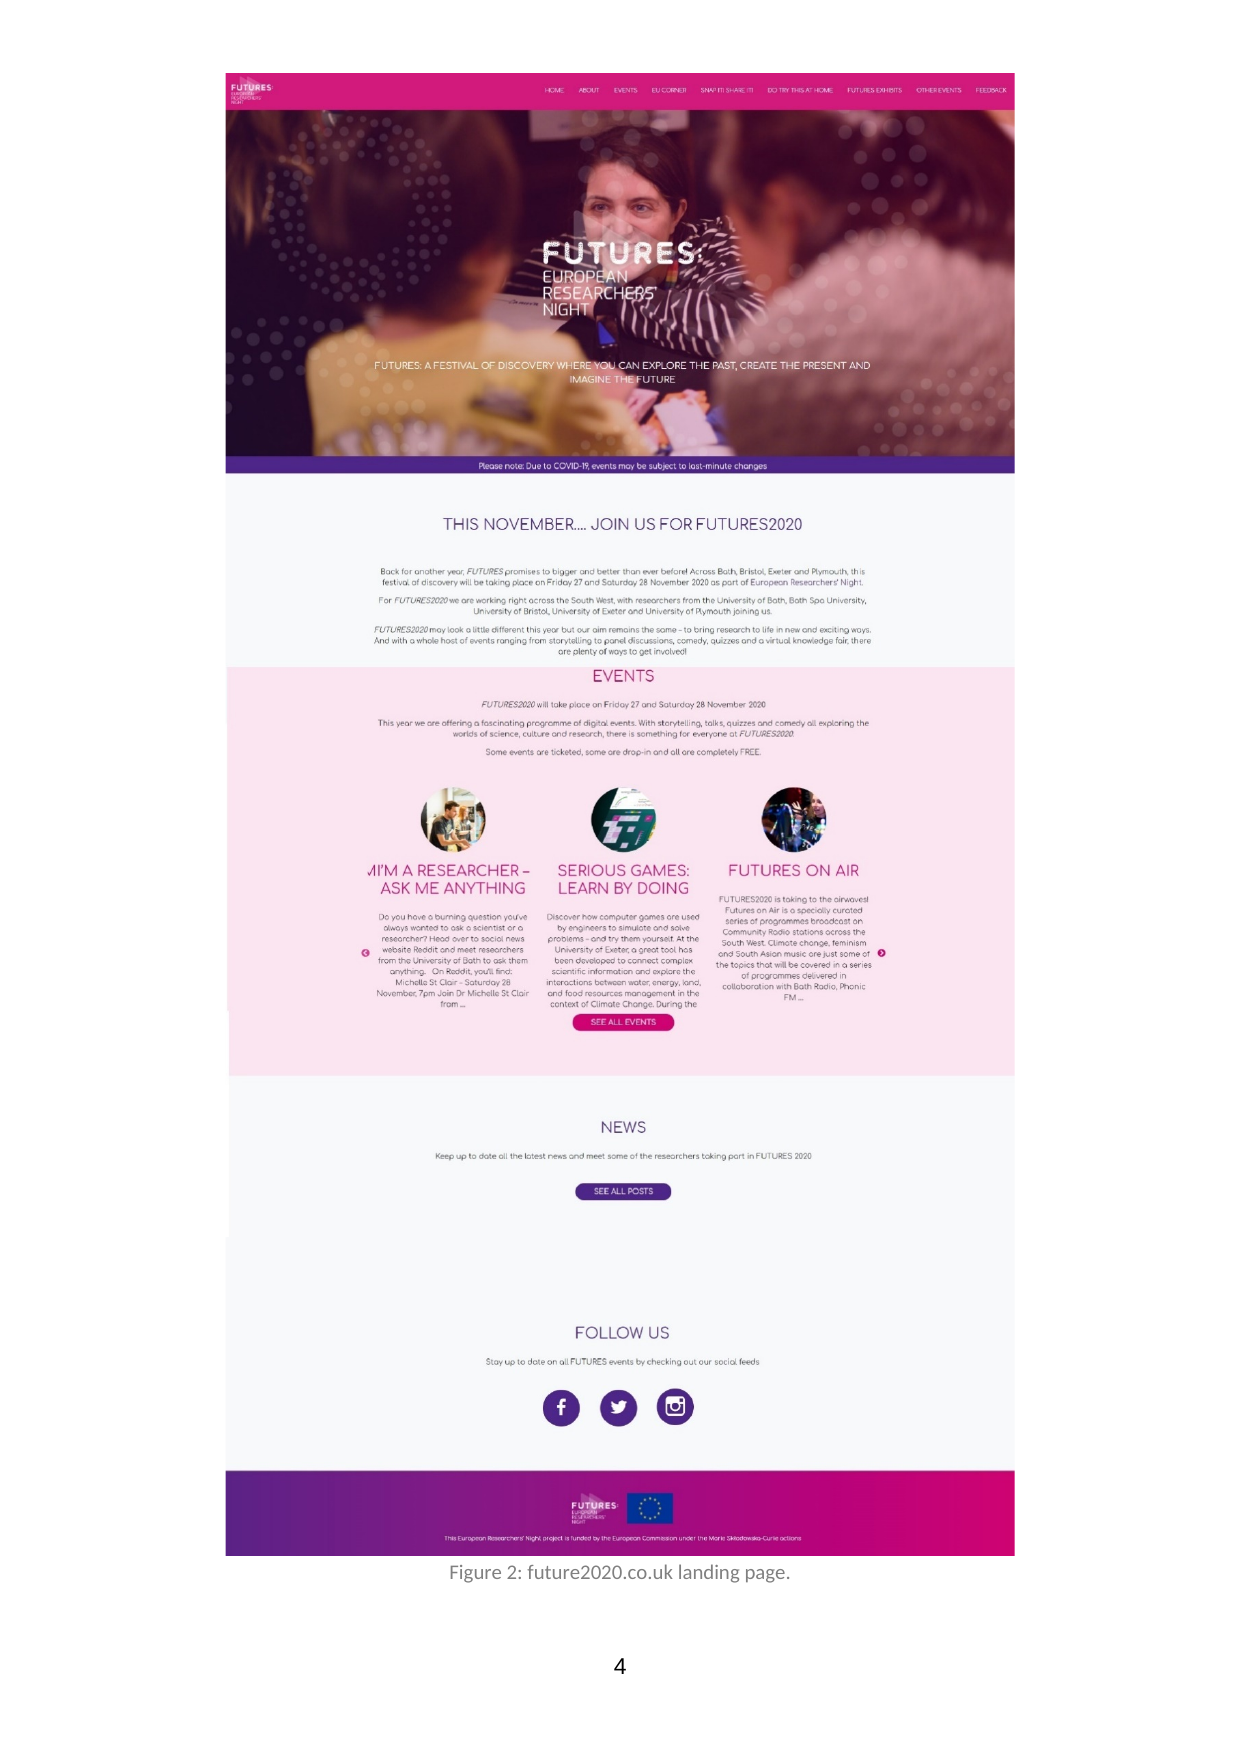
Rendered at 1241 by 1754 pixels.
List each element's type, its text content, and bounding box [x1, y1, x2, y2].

picture [225, 73, 1015, 1556]
text Figure 2: future2020.co.uk landing page. [150, 1559, 1090, 1585]
